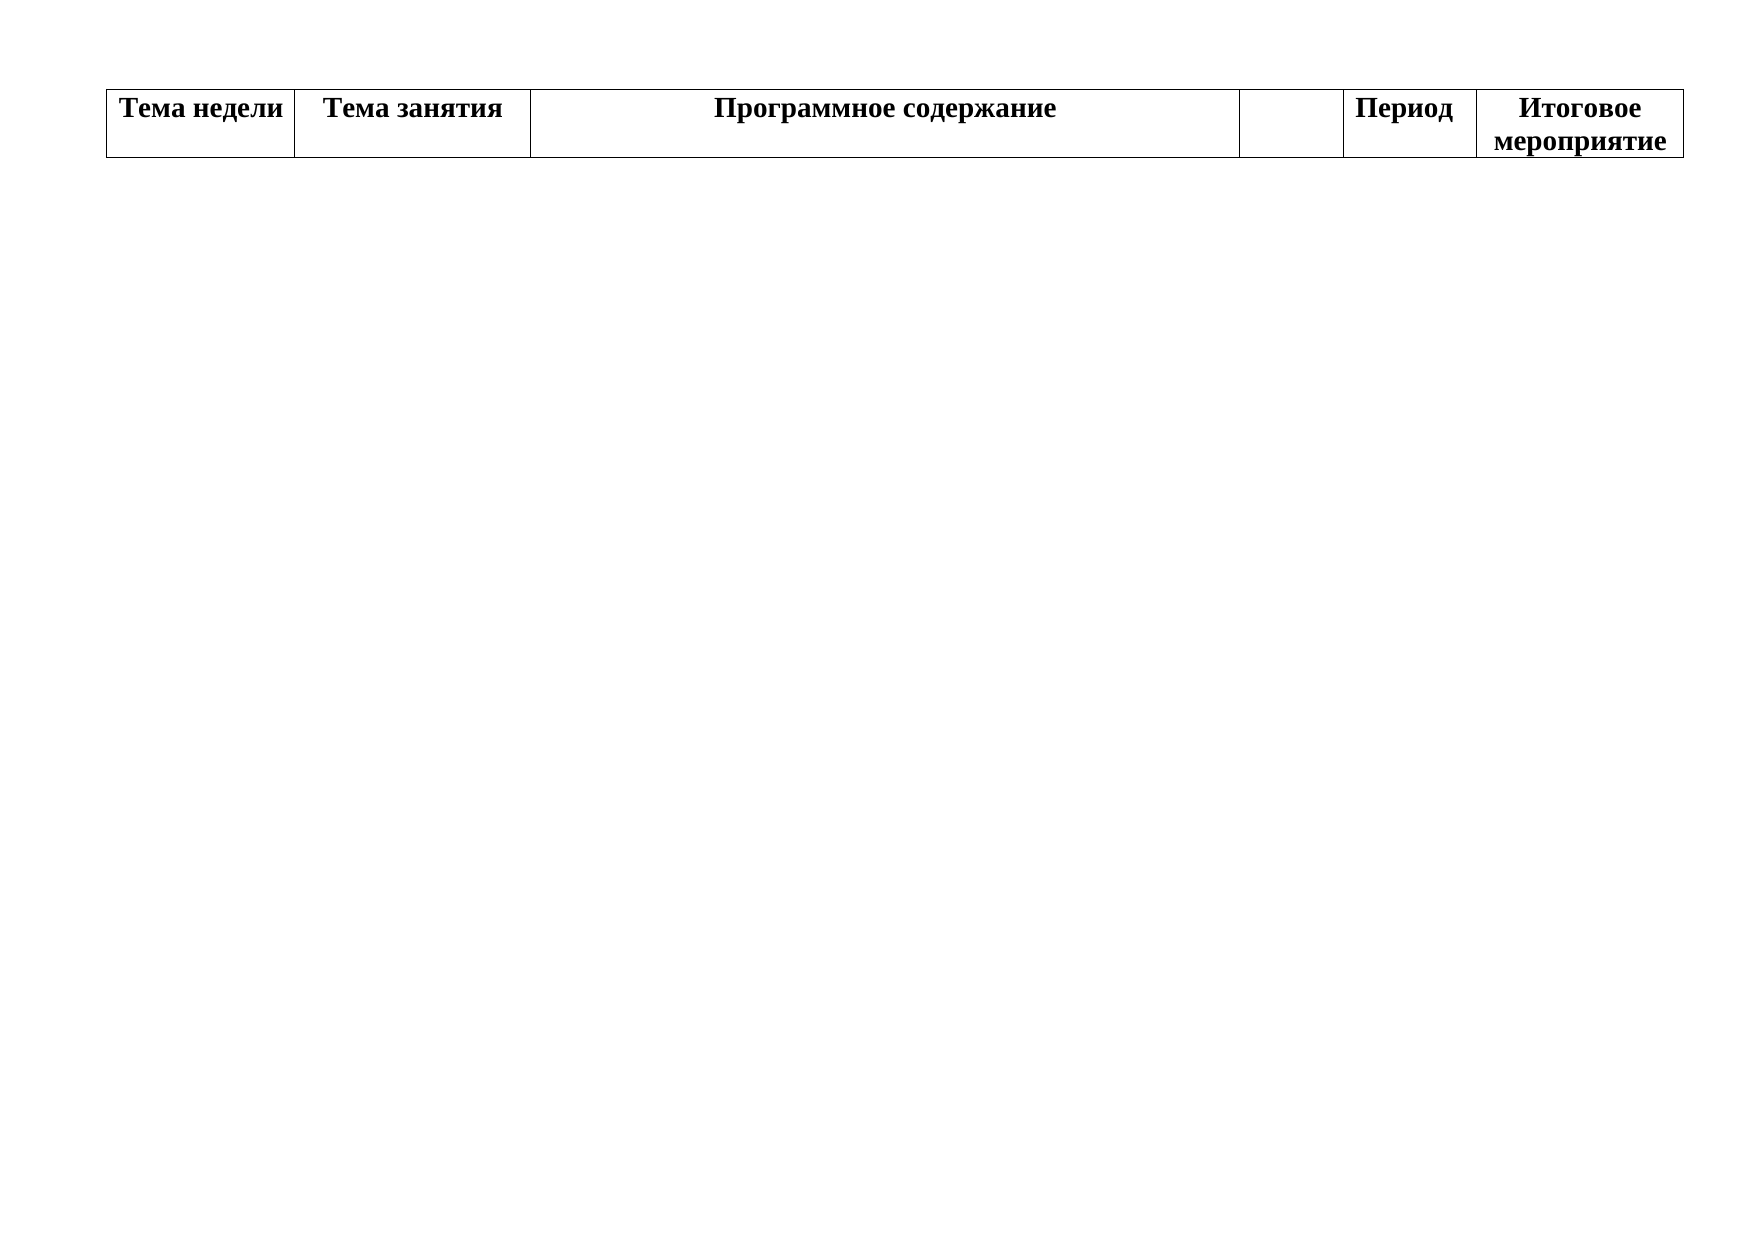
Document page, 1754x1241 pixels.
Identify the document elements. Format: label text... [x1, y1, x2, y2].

table_header Тема занятия [295, 90, 530, 157]
table_header Итоговое мероприятие [1477, 90, 1683, 157]
table_header Тема недели [107, 90, 294, 157]
table_header Период [1344, 90, 1476, 157]
table_header [1240, 90, 1343, 157]
table_header Программное содержание [531, 90, 1239, 157]
